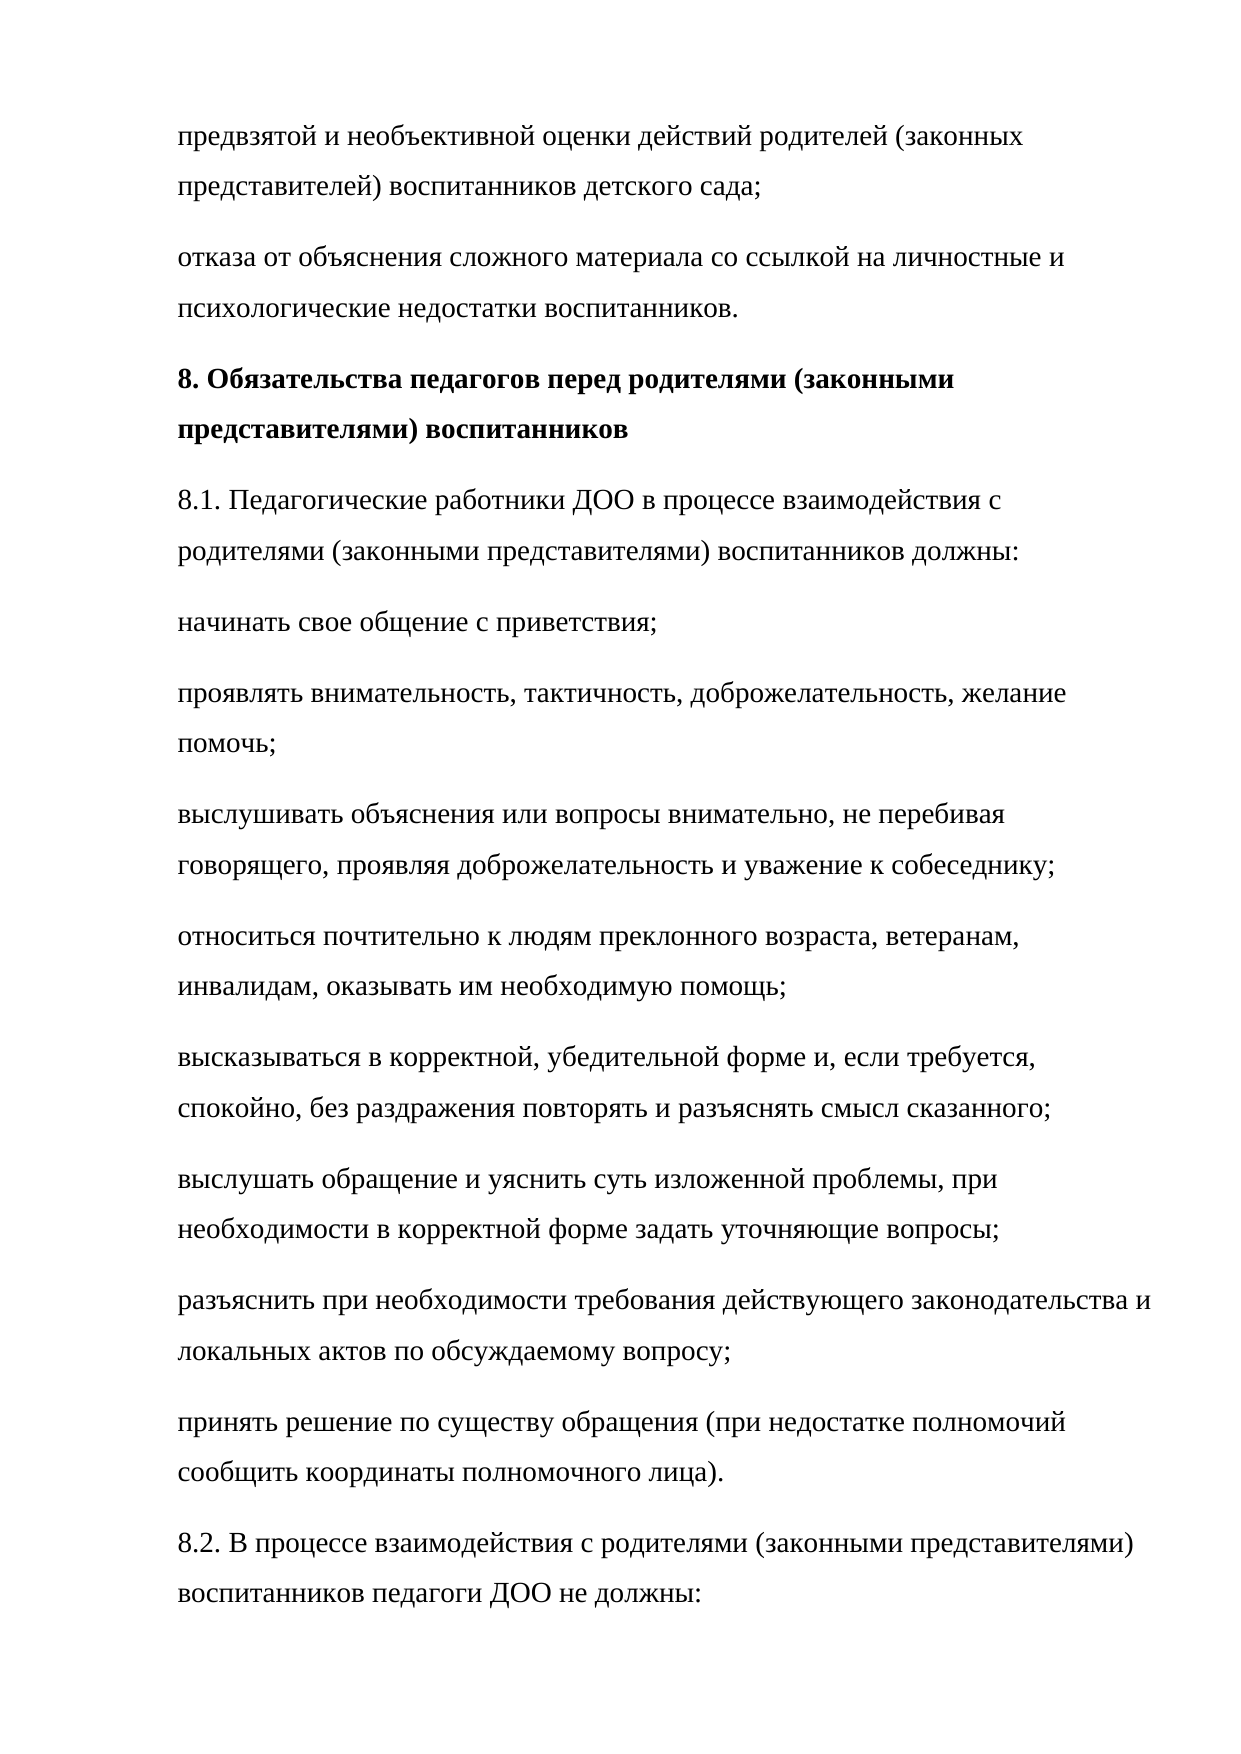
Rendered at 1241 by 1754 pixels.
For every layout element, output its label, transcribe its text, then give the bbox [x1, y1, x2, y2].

text выслушивать объяснения или вопросы внимательно, не перебивая говорящего, проявляя доброжелательность и уважение к собеседнику; [177, 797, 1152, 880]
text проявлять внимательность, тактичность, доброжелательность, желание помочь; [177, 675, 1152, 759]
text предвзятой и необъективной оценки действий родителей (законных представителей) воспитанников детского сада; [177, 118, 1152, 202]
text выслушать обращение и уяснить суть изложенной проблемы, при необходимости в корректной форме задать уточняющие вопросы; [177, 1161, 1152, 1245]
text 8.2. В процессе взаимодействия с родителями (законными представителями) воспитанников педагоги ДОО не должны: [177, 1525, 1152, 1609]
text отказа от объяснения сложного материала со ссылкой на личностные и психологические недостатки воспитанников. [177, 239, 1152, 323]
text 8. Обязательства педагогов перед родителями (законными представителями) воспитанников [177, 361, 1152, 445]
text 8.1. Педагогические работники ДОО в процессе взаимодействия с родителями (законными представителями) воспитанников должны: [177, 482, 1152, 566]
text разъяснить при необходимости требования действующего законодательства и локальных актов по обсуждаемому вопросу; [177, 1282, 1152, 1366]
text начинать свое общение с приветствия; [177, 604, 1152, 637]
text относиться почтительно к людям преклонного возраста, ветеранам, инвалидам, оказывать им необходимую помощь; [177, 918, 1152, 1002]
text принять решение по существу обращения (при недостатке полномочий сообщить координаты полномочного лица). [177, 1404, 1152, 1488]
text высказываться в корректной, убедительной форме и, если требуется, спокойно, без раздражения повторять и разъяснять смысл сказанного; [177, 1039, 1152, 1123]
